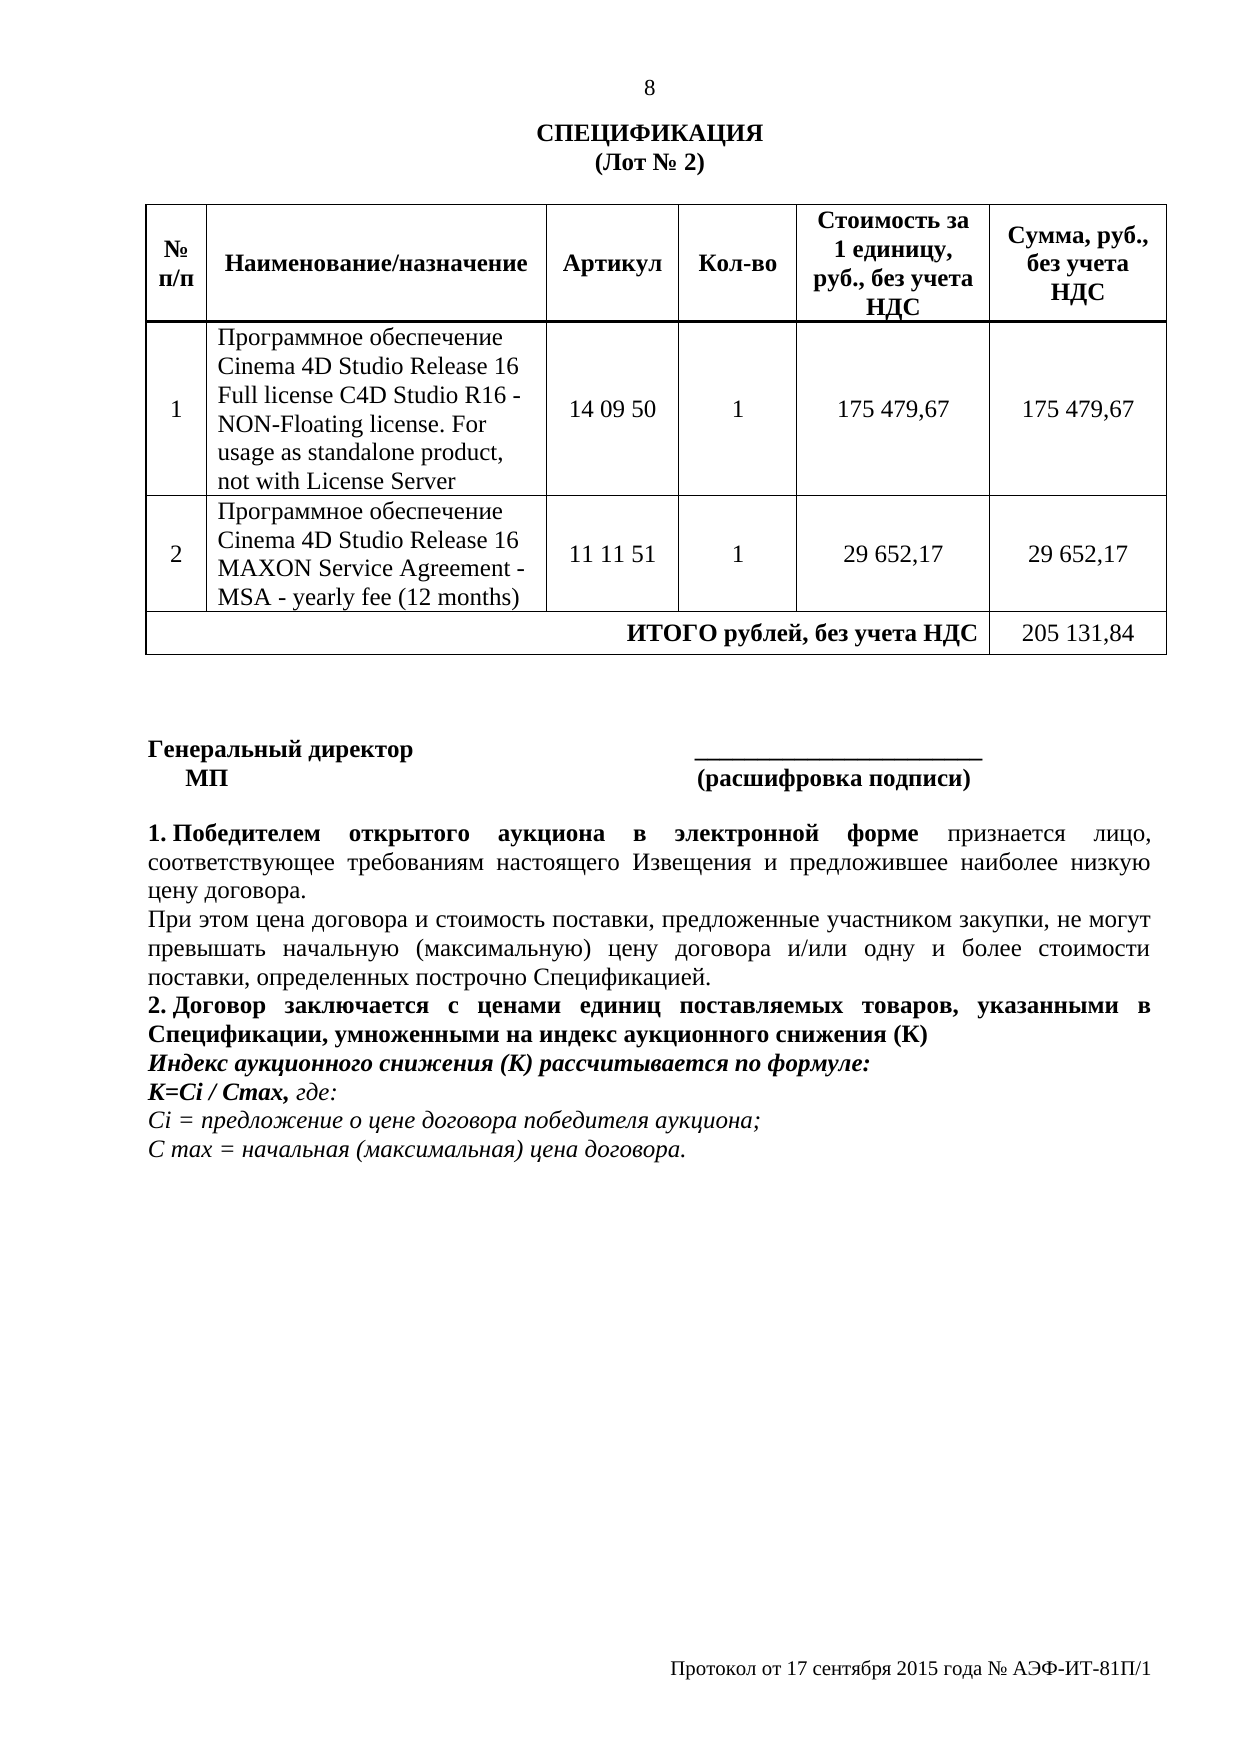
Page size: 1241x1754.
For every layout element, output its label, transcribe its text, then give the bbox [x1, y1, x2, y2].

text Сi = предложение о цене договора победителя аукциона; [148, 1105, 1152, 1134]
text При этом цена договора и стоимость поставки, предложенные участником закупки, не могут превышать начальную (максимальную) цену договора и/или одну и более стоимости поставки, определенных построчно Спецификацией. [148, 904, 1152, 990]
table_cell 14 09 50 [547, 323, 678, 495]
text Генеральный директор _______________________ [148, 734, 1152, 763]
text 1. Победителем открытого аукциона в электронной форме признается лицо, соответствующее требованиям настоящего Извещения и предложившее наиболее низкую цену договора. [148, 818, 1152, 904]
text (Лот № 2) [148, 147, 1152, 176]
table_header Сумма, руб., без учета НДС [990, 205, 1166, 320]
table_header № п/п [147, 205, 206, 320]
table_cell ИТОГО рублей, без учета НДС [147, 612, 989, 654]
table_cell 11 11 51 [547, 496, 678, 611]
table_cell 175 479,67 [990, 323, 1166, 495]
table_cell 1 [679, 323, 796, 495]
text МП (расшифровка подписи) [148, 763, 1152, 791]
table_cell 29 652,17 [797, 496, 989, 611]
table_cell 2 [147, 496, 206, 611]
table_header Артикул [547, 205, 678, 320]
table_cell Программное обеспечение Cinema 4D Studio Release 16 Full license C4D Studio R16 - NON-Floating license. For usage as standalone product, not with License Server [207, 323, 546, 495]
text К=Сi / Cmax, где: [148, 1077, 1152, 1105]
table_cell 1 [147, 323, 206, 495]
table_cell 205 131,84 [990, 612, 1166, 654]
table_cell 29 652,17 [990, 496, 1166, 611]
text С max = начальная (максимальная) цена договора. [148, 1134, 1152, 1163]
table_header Стоимость за 1 единицу, руб., без учета НДС [797, 205, 989, 320]
text 2. Договор заключается с ценами единиц поставляемых товаров, указанными в Спецификации, умноженными на индекс аукционного снижения (К) [148, 990, 1152, 1048]
table_cell 175 479,67 [797, 323, 989, 495]
text СПЕЦИФИКАЦИЯ [148, 118, 1152, 147]
table_cell Программное обеспечение Cinema 4D Studio Release 16 MAXON Service Agreement - MSA - yearly fee (12 months) [207, 496, 546, 611]
table_header Кол-во [679, 205, 796, 320]
text Индекс аукционного снижения (К) рассчитывается по формуле: [148, 1048, 1152, 1077]
table_header Наименование/назначение [207, 205, 546, 320]
table_cell 1 [679, 496, 796, 611]
